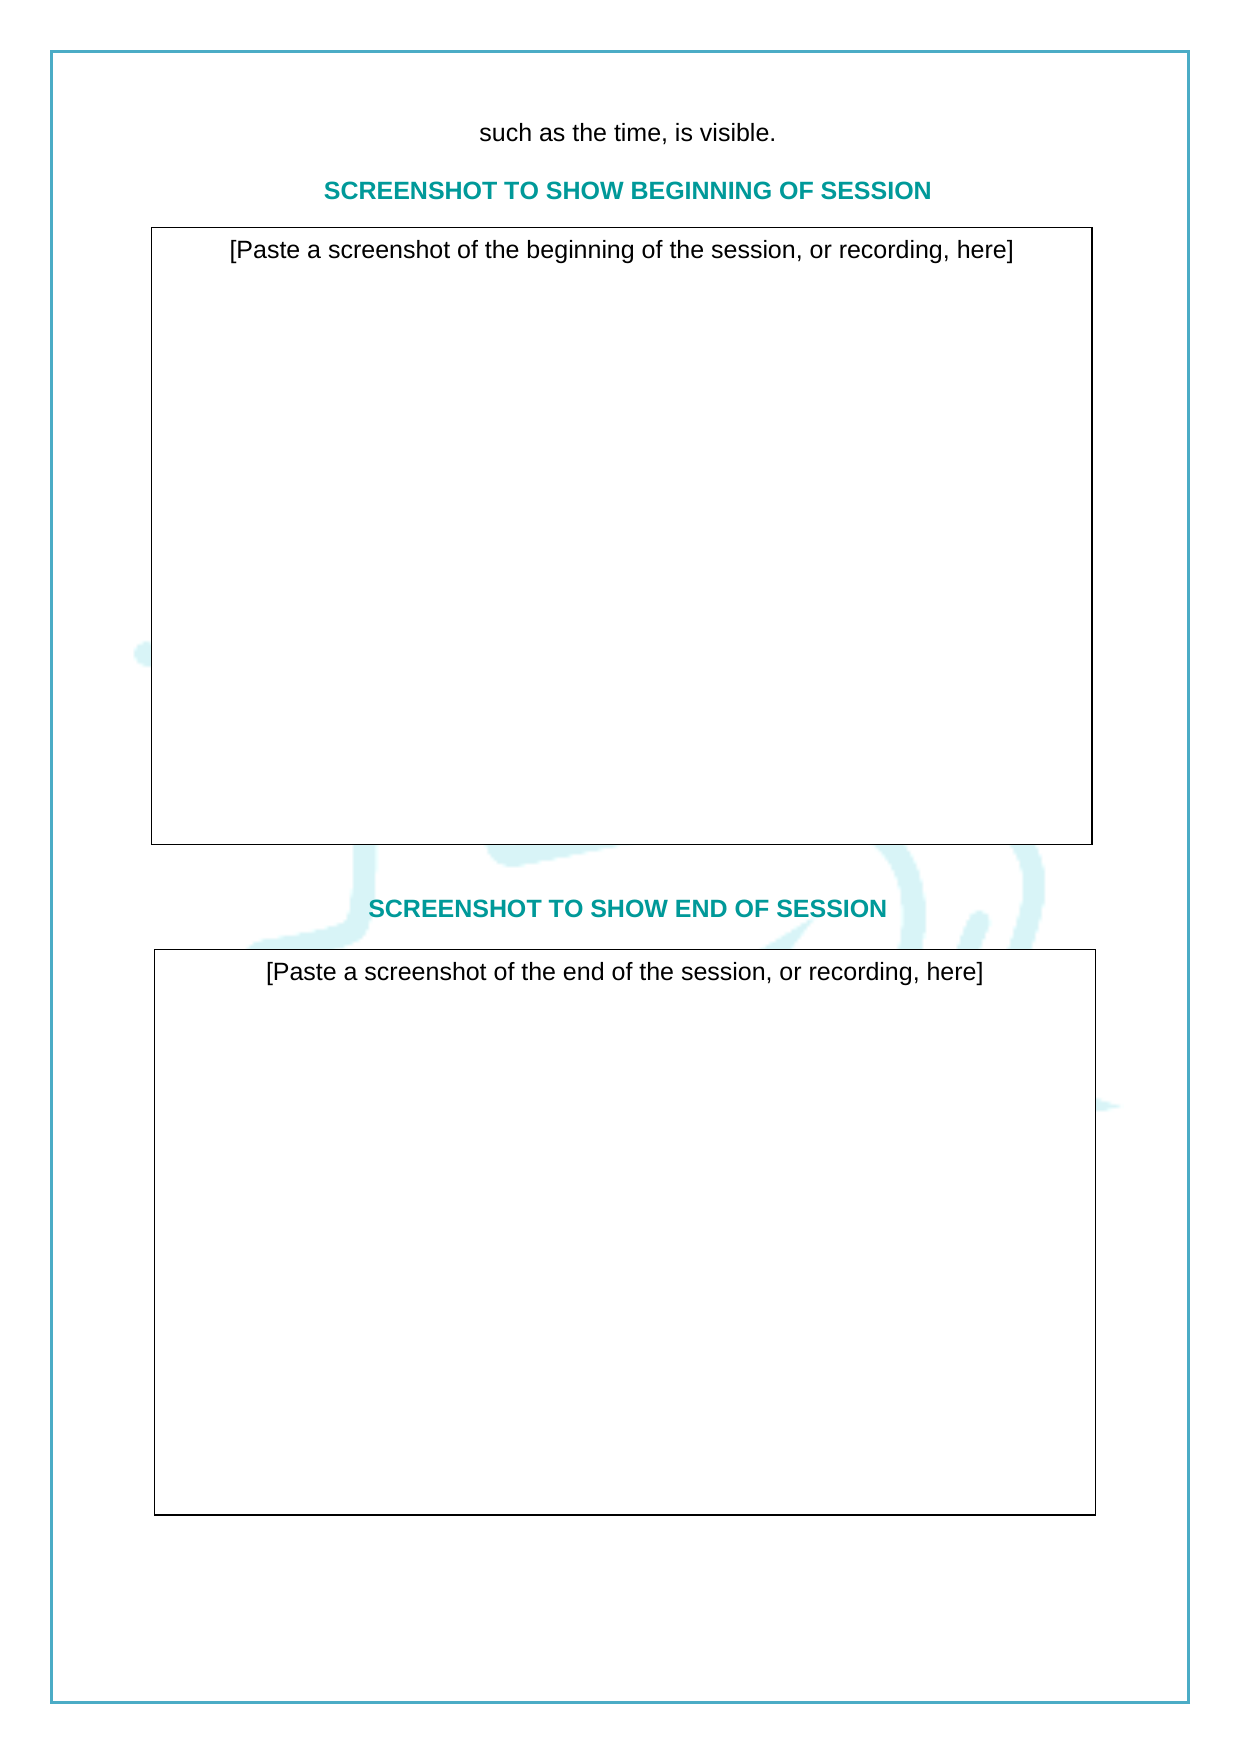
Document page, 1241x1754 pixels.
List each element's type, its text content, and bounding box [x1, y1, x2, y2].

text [89, 118, 1167, 204]
text SCREENSHOT TO SHOW END OF SESSION [89, 894, 1167, 981]
